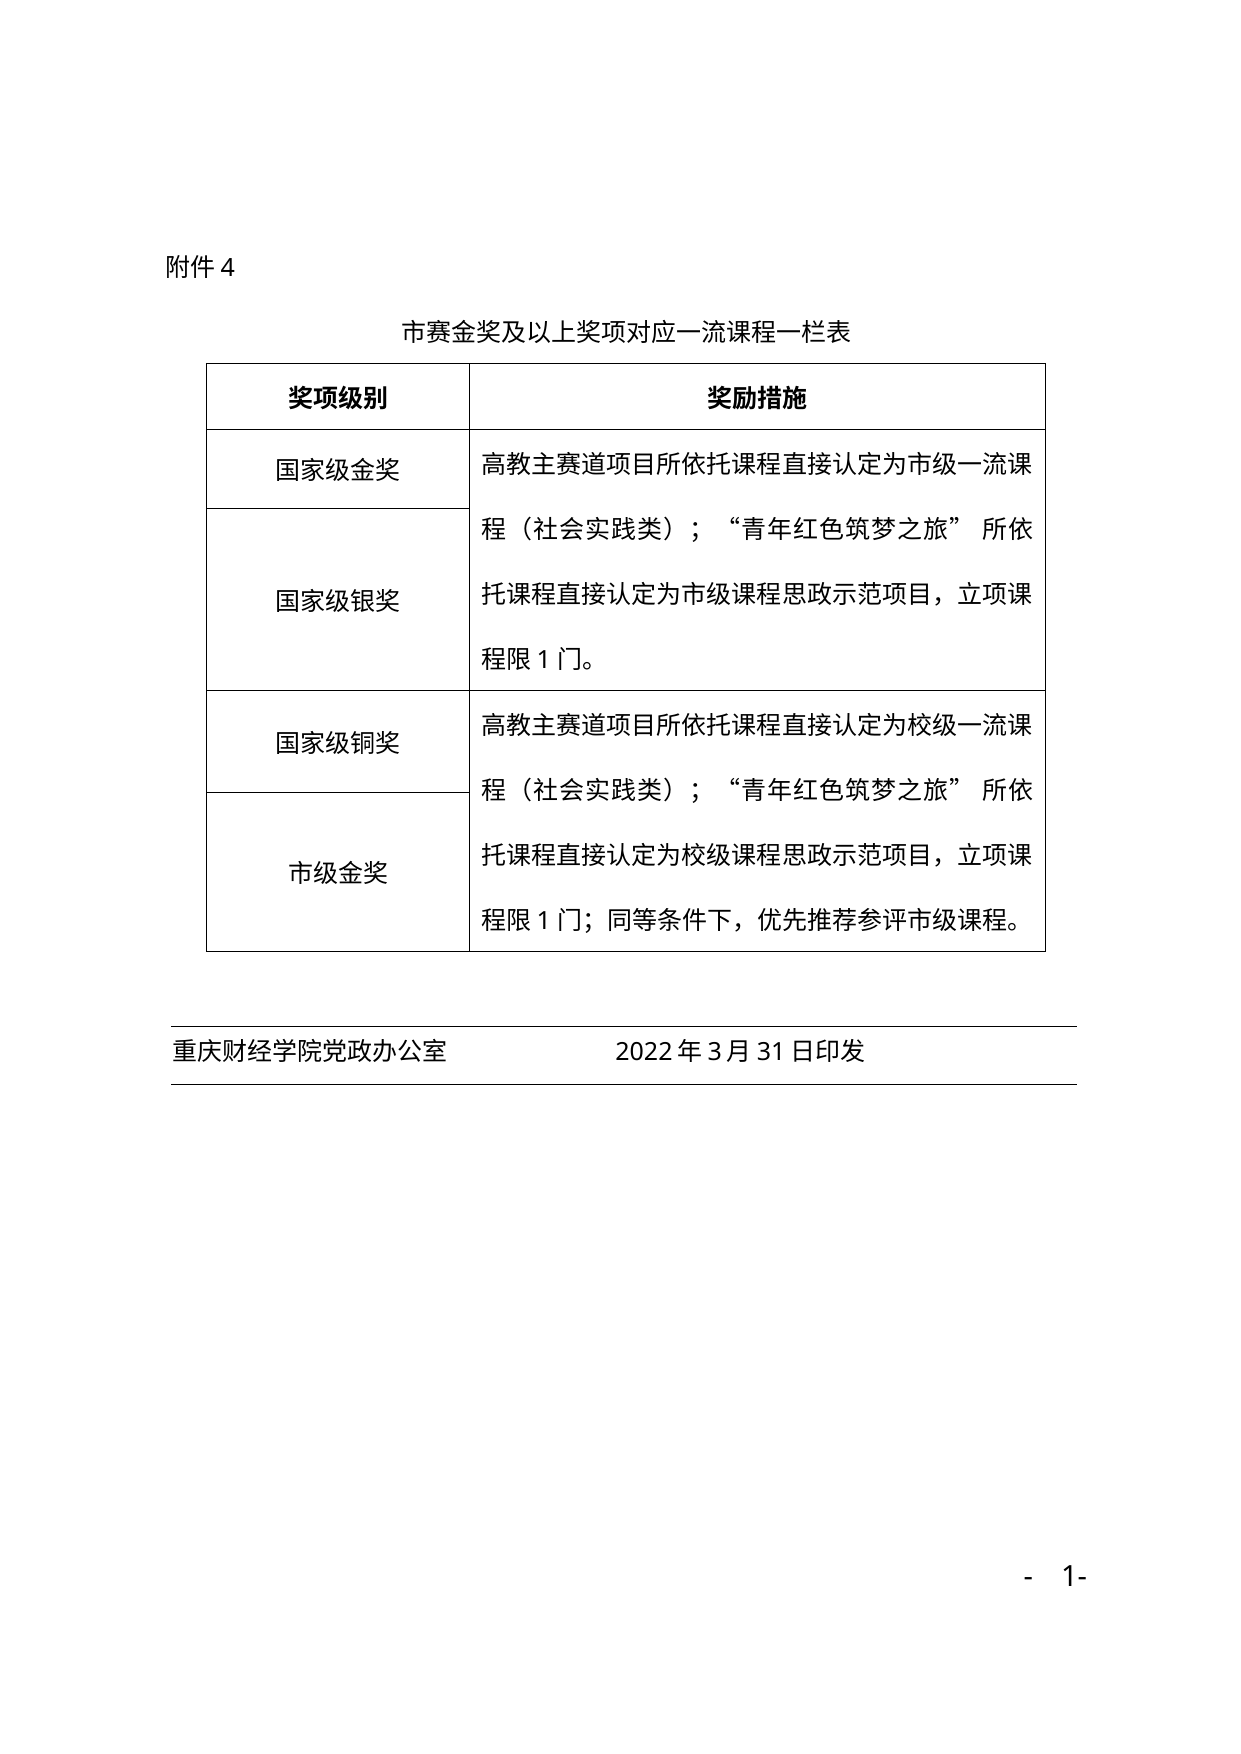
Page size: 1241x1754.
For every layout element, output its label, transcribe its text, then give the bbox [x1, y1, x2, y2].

text 市赛金奖及以上奖项对应一流课程一栏表 [165, 298, 1087, 363]
table_header 奖励措施 [470, 364, 1045, 429]
table_cell 高教主赛道项目所依托课程直接认定为市级一流课程（社会实践类）；“青年红色筑梦之旅” 所依托课程直接认定为市级课程思政示范项目，立项课程限 1 门。 [470, 430, 1045, 690]
text 重庆财经学院党政办公室 2022年3月31日印发 [165, 1017, 1087, 1082]
table_cell 市级金奖 [207, 793, 469, 951]
table_cell 国家级铜奖 [207, 691, 469, 792]
text 附件4 [165, 233, 1087, 298]
table_cell 国家级金奖 [207, 430, 469, 508]
table_cell 国家级银奖 [207, 509, 469, 690]
table_cell 高教主赛道项目所依托课程直接认定为校级一流课程（社会实践类）；“青年红色筑梦之旅” 所依托课程直接认定为校级课程思政示范项目，立项课程限 1 门；同等条件下，优先推荐参评市级课程。 [470, 691, 1045, 951]
table_header 奖项级别 [207, 364, 469, 429]
